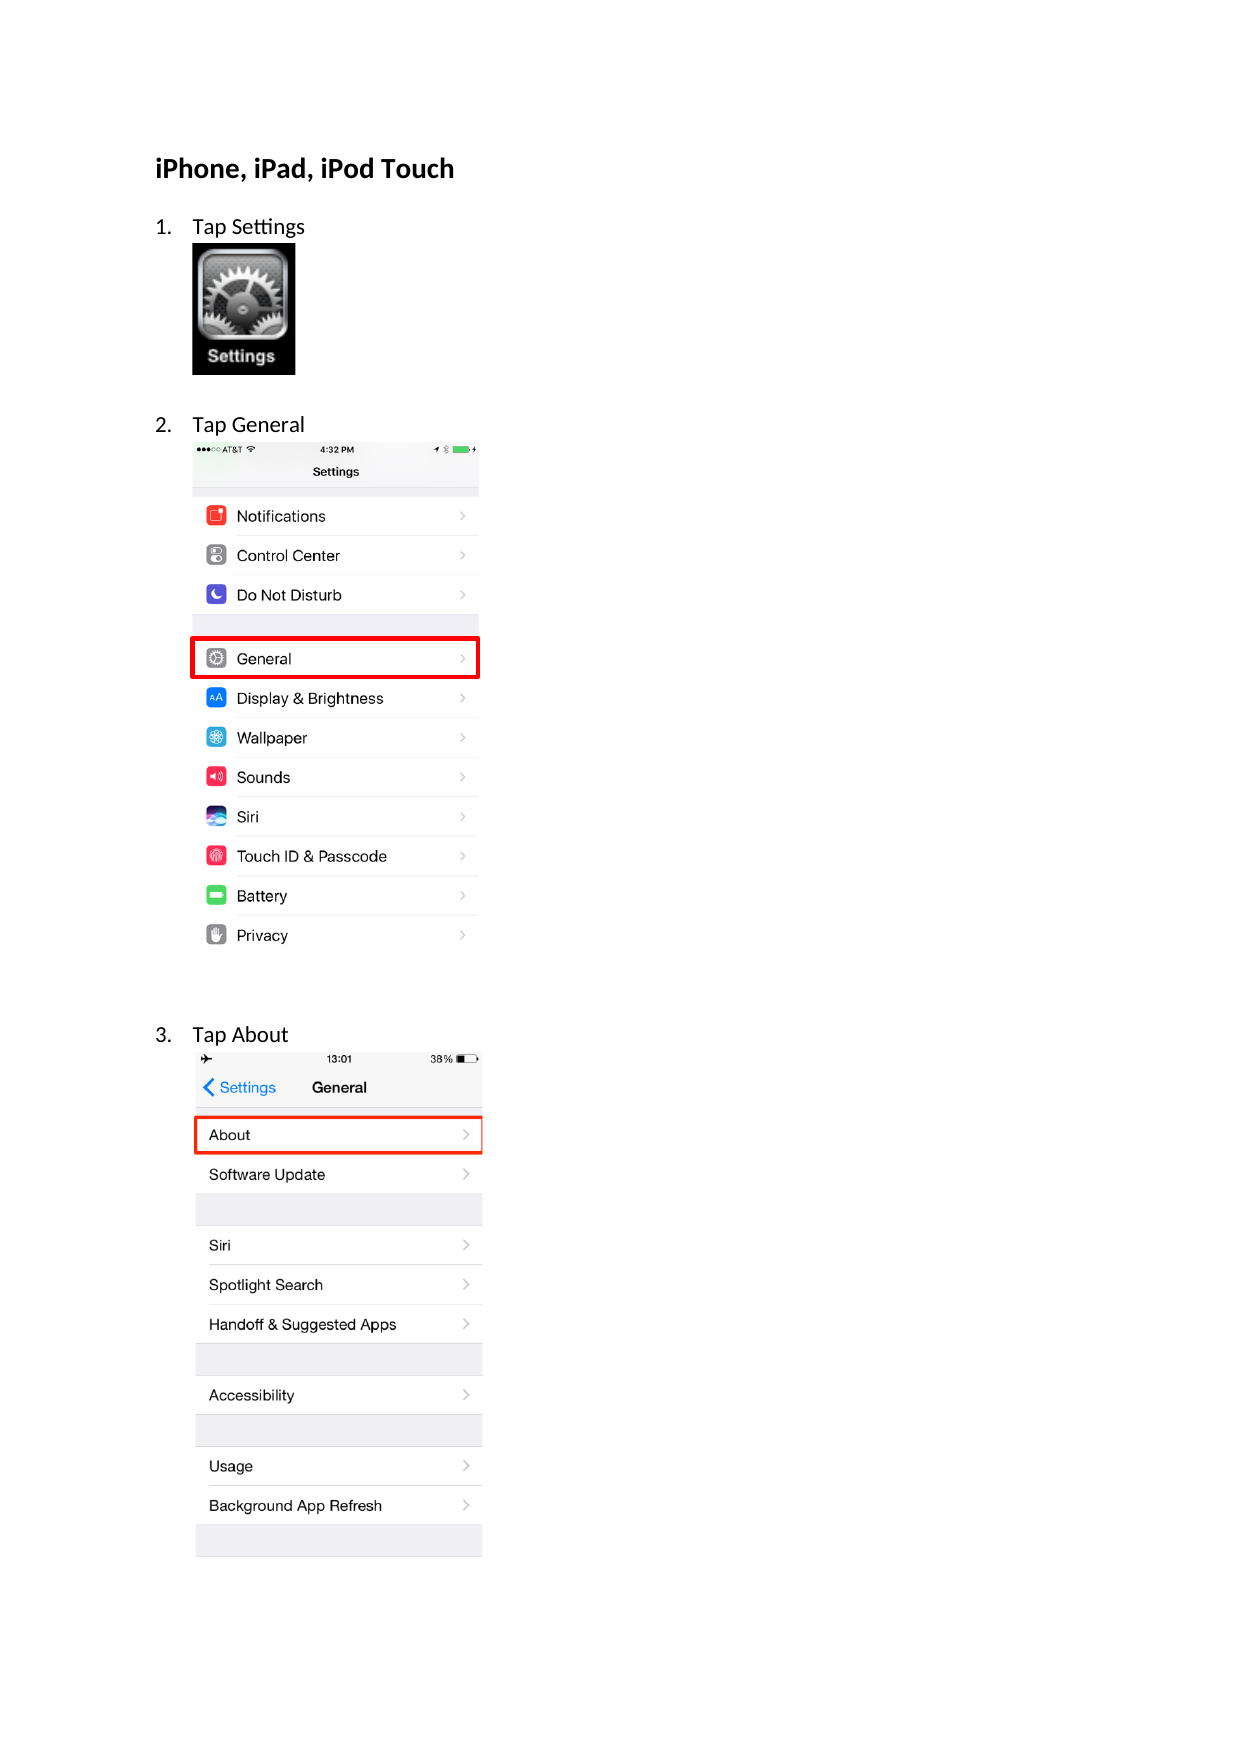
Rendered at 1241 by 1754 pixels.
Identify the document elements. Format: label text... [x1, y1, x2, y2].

picture [192, 1052, 483, 1559]
picture [192, 442, 479, 636]
list Tap About [155, 1020, 1090, 1048]
list Tap Settings [155, 212, 1090, 240]
picture [192, 243, 296, 375]
picture [195, 641, 476, 675]
list Tap General [155, 411, 1090, 438]
text iPhone, iPad, iPod Touch [150, 150, 1090, 186]
picture [192, 679, 479, 952]
